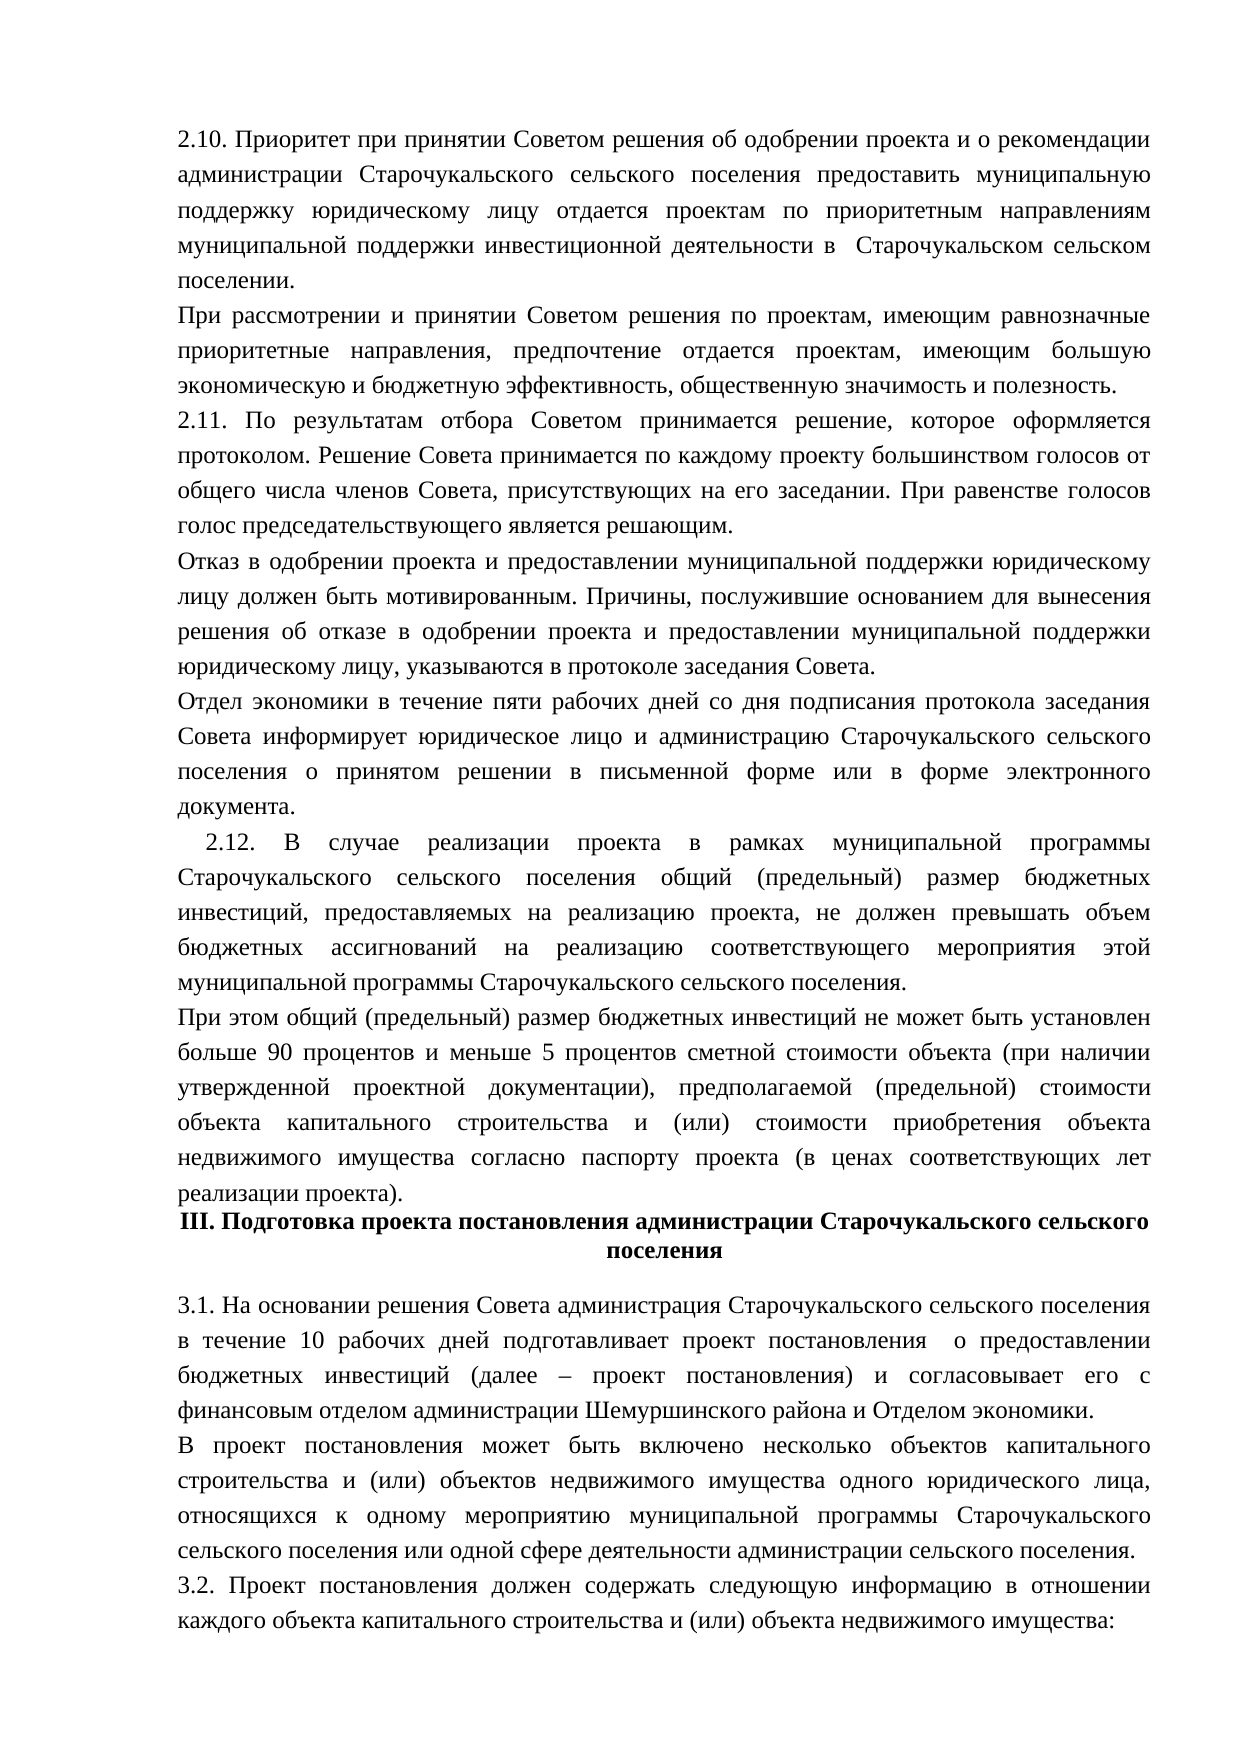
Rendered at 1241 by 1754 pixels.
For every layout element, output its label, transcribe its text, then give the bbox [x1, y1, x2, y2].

text 2.11. По результатам отбора Советом принимается решение, которое оформляется протоколом. Решение Совета принимается по каждому проекту большинством голосов от общего числа членов Совета, присутствующих на его заседании. При равенстве голосов голос председательствующего является решающим. [177, 399, 1152, 539]
text 3.1. На основании решения Совета администрация Старочукальского сельского поселения в течение 10 рабочих дней подготавливает проект постановления о предоставлении бюджетных инвестиций (далее – проект постановления) и согласовывает его с финансовым отделом администрации Шемуршинского района и Отделом экономики. [177, 1283, 1152, 1424]
text III. Подготовка проекта постановления администрации Старочукальского сельского поселения [177, 1206, 1152, 1264]
text 2.12. В случае реализации проекта в рамках муниципальной программы Старочукальского сельского поселения общий (предельный) размер бюджетных инвестиций, предоставляемых на реализацию проекта, не должен превышать объем бюджетных ассигнований на реализацию соответствующего мероприятия этой муниципальной программы Старочукальского сельского поселения. [177, 820, 1152, 996]
text При рассмотрении и принятии Советом решения по проектам, имеющим равнозначные приоритетные направления, предпочтение отдается проектам, имеющим большую экономическую и бюджетную эффективность, общественную значимость и полезность. [177, 294, 1152, 399]
text Отдел экономики в течение пяти рабочих дней со дня подписания протокола заседания Совета информирует юридическое лицо и администрацию Старочукальского сельского поселения о принятом решении в письменной форме или в форме электронного документа. [177, 680, 1152, 820]
text В проект постановления может быть включено несколько объектов капитального строительства и (или) объектов недвижимого имущества одного юридического лица, относящихся к одному мероприятию муниципальной программы Старочукальского сельского поселения или одной сфере деятельности администрации сельского поселения. [177, 1424, 1152, 1564]
text 2.10. Приоритет при принятии Советом решения об одобрении проекта и о рекомендации администрации Старочукальского сельского поселения предоставить муниципальную поддержку юридическому лицу отдается проектам по приоритетным направлениям муниципальной поддержки инвестиционной деятельности в Старочукальском сельском поселении. [177, 118, 1152, 294]
text При этом общий (предельный) размер бюджетных инвестиций не может быть установлен больше 90 процентов и меньше 5 процентов сметной стоимости объекта (при наличии утвержденной проектной документации), предполагаемой (предельной) стоимости объекта капитального строительства и (или) стоимости приобретения объекта недвижимого имущества согласно паспорту проекта (в ценах соответствующих лет реализации проекта). [177, 996, 1152, 1206]
text 3.2. Проект постановления должен содержать следующую информацию в отношении каждого объекта капитального строительства и (или) объекта недвижимого имущества: [177, 1564, 1152, 1634]
text Отказ в одобрении проекта и предоставлении муниципальной поддержки юридическому лицу должен быть мотивированным. Причины, послужившие основанием для вынесения решения об отказе в одобрении проекта и предоставлении муниципальной поддержки юридическому лицу, указываются в протоколе заседания Совета. [177, 539, 1152, 680]
